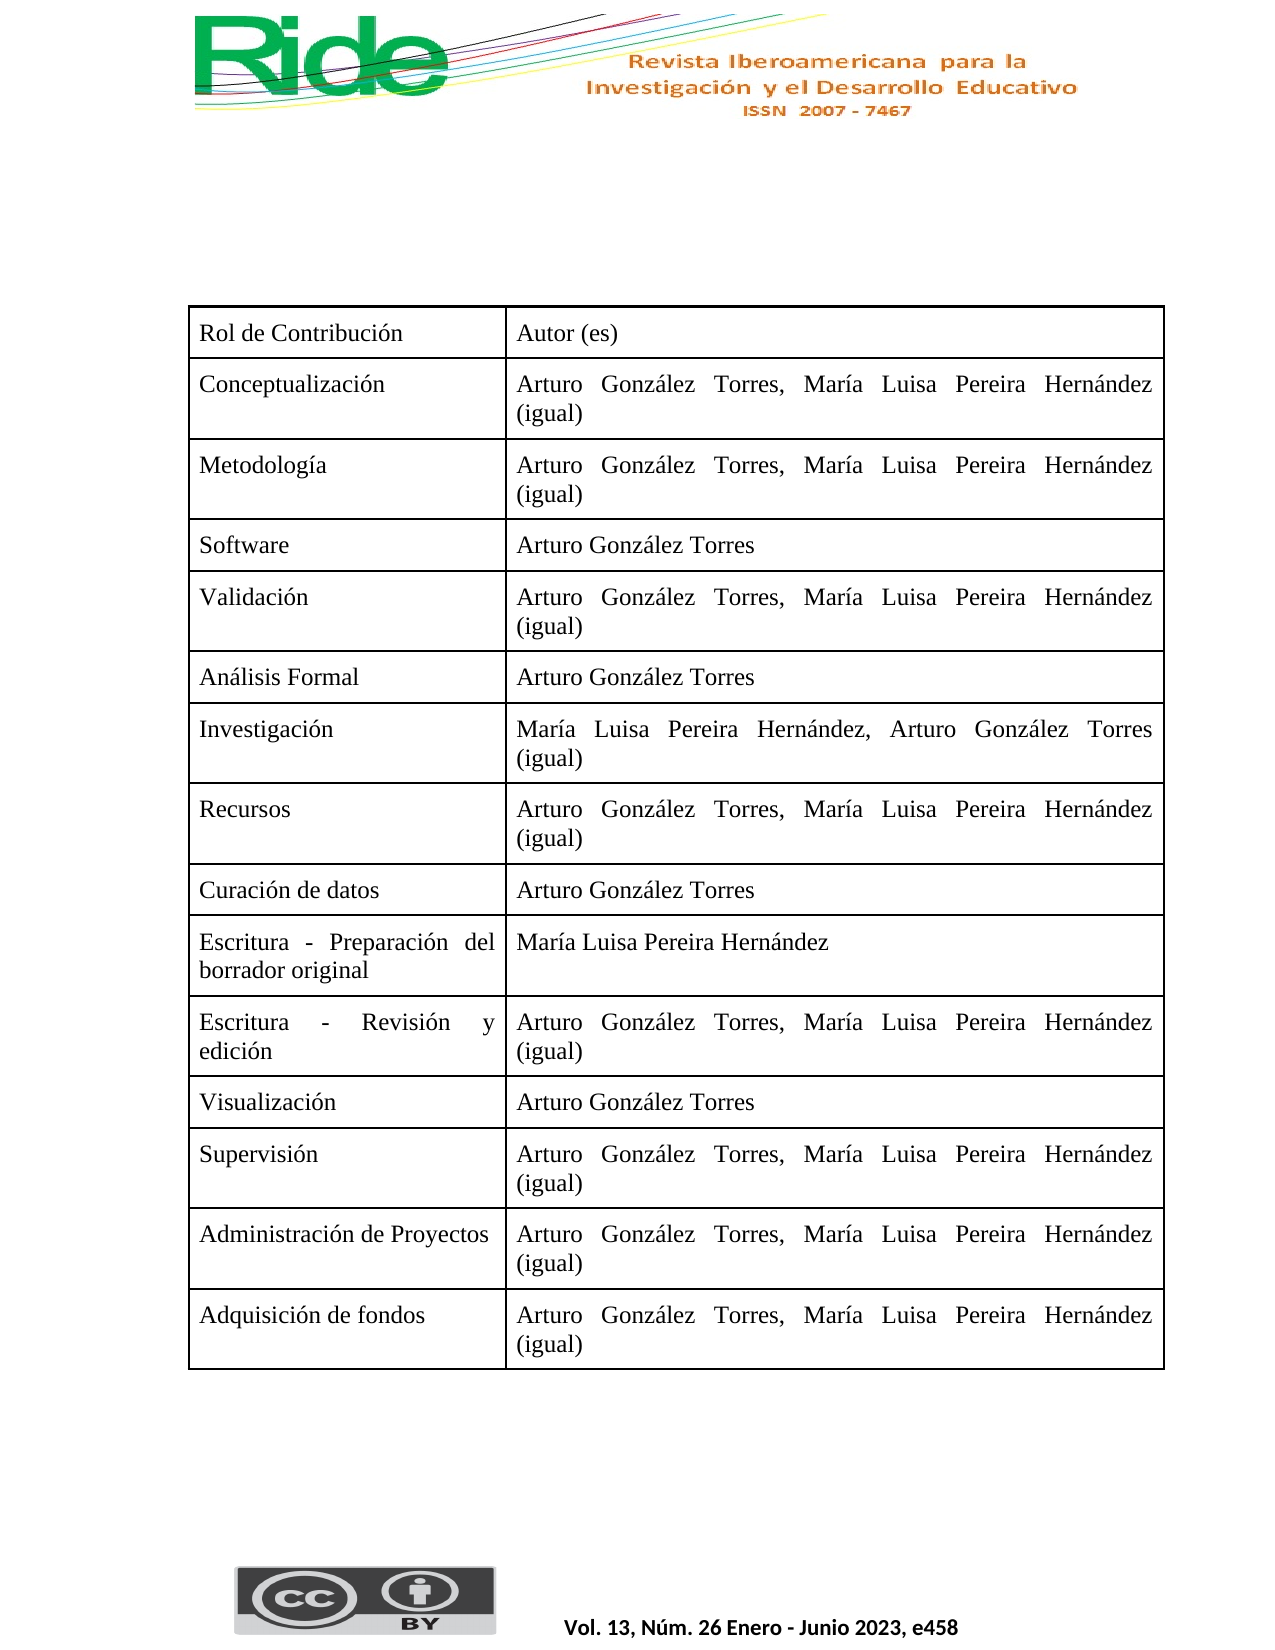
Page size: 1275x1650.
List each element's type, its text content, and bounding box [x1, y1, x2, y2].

table_header Rol de Contribución [190, 308, 505, 357]
table_cell Arturo González Torres [507, 865, 1163, 914]
table_cell Arturo González Torres [507, 1077, 1163, 1127]
table_cell Arturo González Torres, María Luisa Pereira Hernández (igual) [507, 359, 1163, 437]
table_cell Validación [190, 572, 505, 650]
table_cell María Luisa Pereira Hernández [507, 916, 1163, 994]
table_cell Metodología [190, 440, 505, 518]
table_cell Arturo González Torres, María Luisa Pereira Hernández (igual) [507, 784, 1163, 862]
table_cell Arturo González Torres, María Luisa Pereira Hernández (igual) [507, 1209, 1163, 1287]
table_cell Análisis Formal [190, 652, 505, 702]
table_cell Investigación [190, 704, 505, 782]
table_cell Curación de datos [190, 865, 505, 914]
table_cell Arturo González Torres, María Luisa Pereira Hernández (igual) [507, 1290, 1163, 1368]
table_cell Administración de Proyectos [190, 1209, 505, 1287]
picture [194, 14, 1081, 119]
table_cell María Luisa Pereira Hernández, Arturo González Torres (igual) [507, 704, 1163, 782]
table_cell Recursos [190, 784, 505, 862]
table_cell Supervisión [190, 1129, 505, 1207]
table_cell Arturo González Torres, María Luisa Pereira Hernández (igual) [507, 1129, 1163, 1207]
table_cell Escritura - Revisión y edición [190, 997, 505, 1075]
table_cell Visualización [190, 1077, 505, 1127]
table_header Autor (es) [507, 308, 1163, 357]
table_cell Arturo González Torres [507, 652, 1163, 702]
table_cell Arturo González Torres, María Luisa Pereira Hernández (igual) [507, 440, 1163, 518]
table_cell Escritura - Preparación del borrador original [190, 916, 505, 994]
table_cell Software [190, 520, 505, 569]
table_cell Arturo González Torres, María Luisa Pereira Hernández (igual) [507, 572, 1163, 650]
table_cell Adquisición de fondos [190, 1290, 505, 1368]
table_cell Conceptualización [190, 359, 505, 437]
picture [234, 1566, 497, 1635]
table_cell Arturo González Torres [507, 520, 1163, 569]
table_cell Arturo González Torres, María Luisa Pereira Hernández (igual) [507, 997, 1163, 1075]
